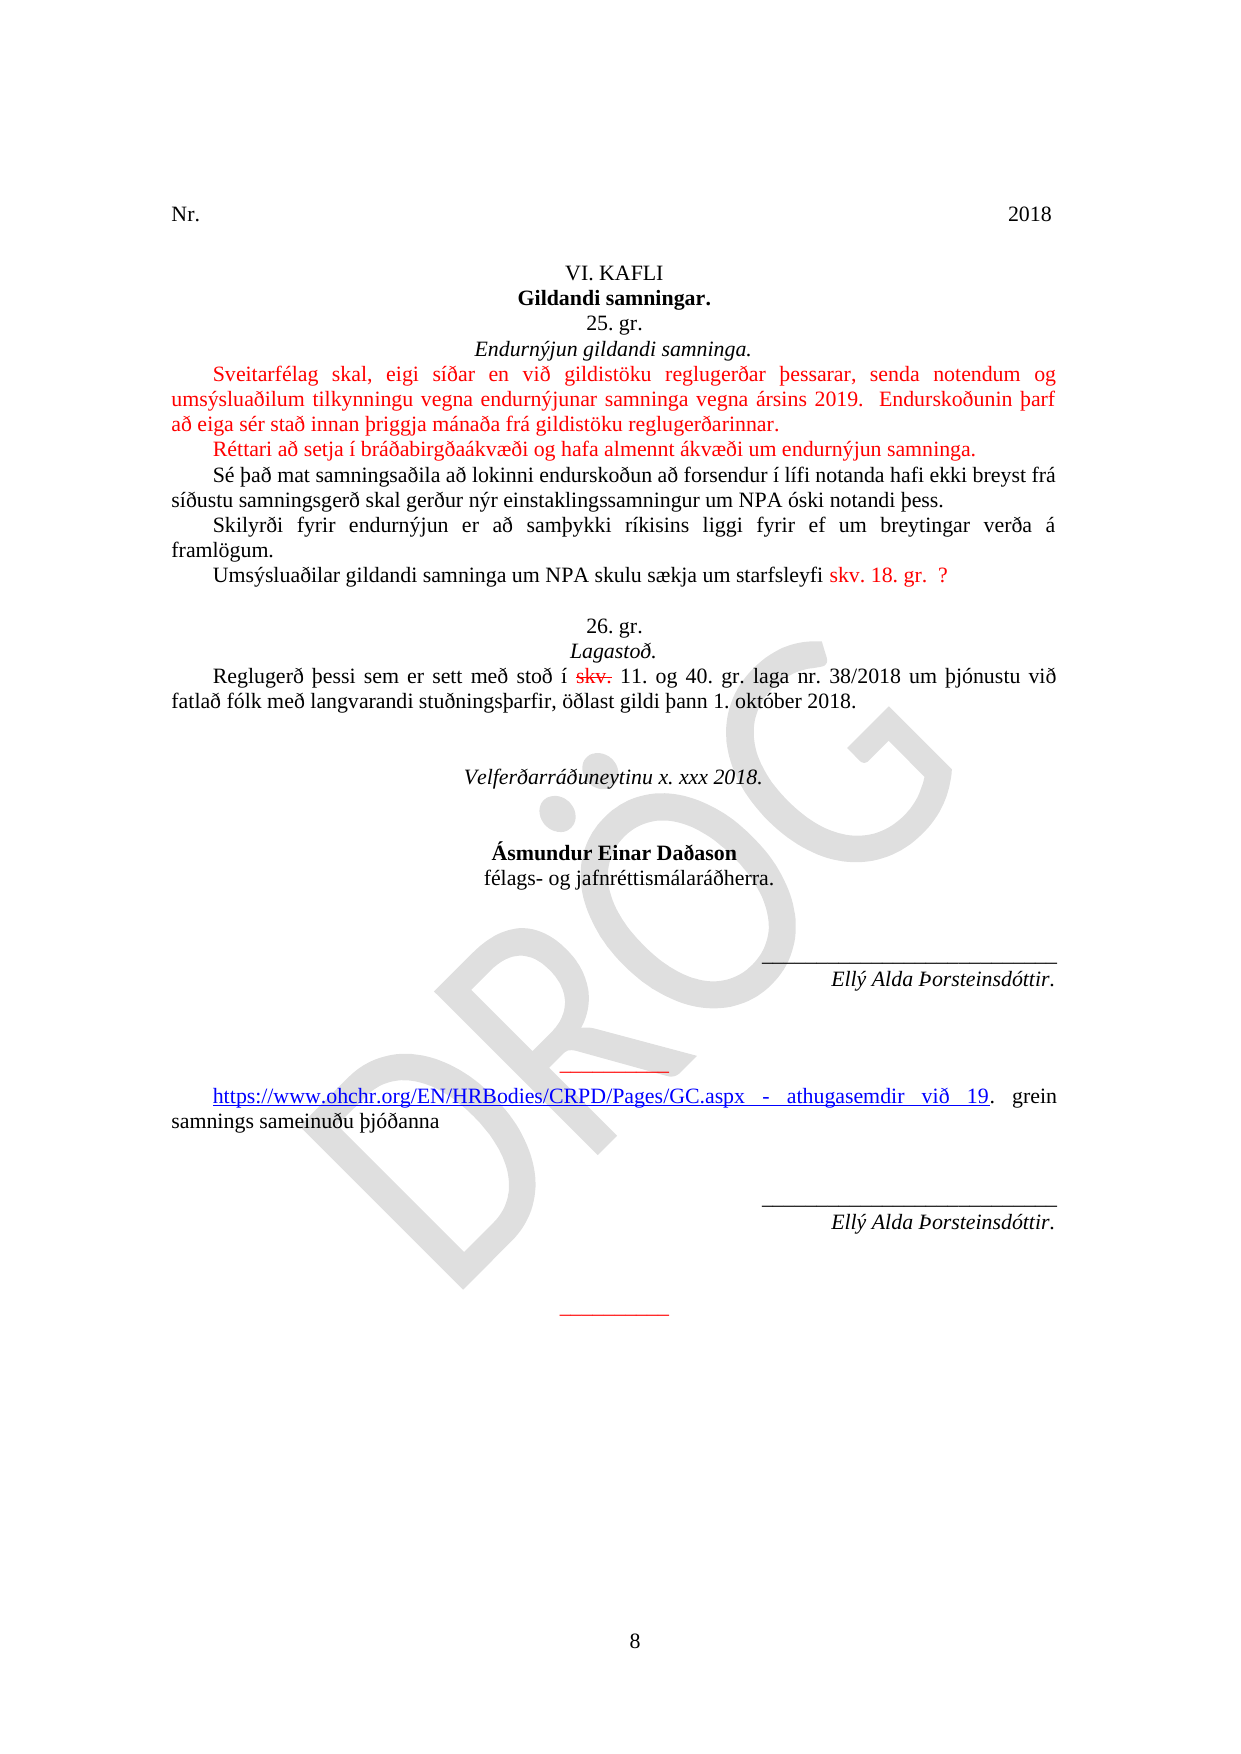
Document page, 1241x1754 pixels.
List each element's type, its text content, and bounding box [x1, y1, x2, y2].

subtitle 26. gr. [171, 613, 1057, 638]
subtitle VI. KAFLI [171, 260, 1057, 285]
text Réttari að setja í bráðabirgðaákvæði og hafa almennt ákvæði um endurnýjun samninga. [171, 436, 1057, 462]
text https://www.ohchr.org/EN/HRBodies/CRPD/Pages/GC.aspx - athugasemdir við 19. grein samnings sameinuðu þjóðanna [171, 1083, 1057, 1134]
subtitle Velferðarráðuneytinu x. xxx 2018. [171, 764, 1057, 789]
text félags- og jafnréttismálaráðherra. [171, 865, 1057, 890]
text Sé það mat samningsaðila að lokinni endurskoðun að forsendur í lífi notanda hafi ekki breyst frá síðustu samningsgerð skal gerður nýr einstaklingssamningur um NPA óski notandi þess. [171, 462, 1057, 512]
subtitle Endurnýjun gildandi samninga. [171, 336, 1057, 361]
text Ásmundur Einar Daðason [171, 840, 1057, 865]
text ___________________________ [171, 941, 1057, 966]
text __________ [171, 1050, 1057, 1075]
text Reglugerð þessi sem er sett með stoð í skv. 11. og 40. gr. laga nr. 38/2018 um þjónustu við fatlað fólk með langvarandi stuðningsþarfir, öðlast gildi þann 1. október 2018. [171, 663, 1057, 714]
subtitle Lagastoð. [171, 638, 1057, 663]
text Ellý Alda Þorsteinsdóttir. [171, 966, 1057, 991]
text ___________________________ [171, 1184, 1057, 1209]
text Umsýsluaðilar gildandi samninga um NPA skulu sækja um starfsleyfi skv. 18. gr. ? [171, 562, 1057, 588]
subtitle Gildandi samningar. [171, 285, 1057, 310]
subtitle 25. gr. [171, 310, 1057, 336]
text Ellý Alda Þorsteinsdóttir. [171, 1209, 1057, 1234]
text Skilyrði fyrir endurnýjun er að samþykki ríkisins liggi fyrir ef um breytingar verða á framlögum. [171, 512, 1057, 562]
text __________ [171, 1293, 1057, 1318]
text Sveitarfélag skal, eigi síðar en við gildistöku reglugerðar þessarar, senda notendum og umsýsluaðilum tilkynningu vegna endurnýjunar samninga vegna ársins 2019. Endurskoðunin þarf að eiga sér stað innan þriggja mánaða frá gildistöku reglugerðarinnar. [171, 361, 1057, 436]
